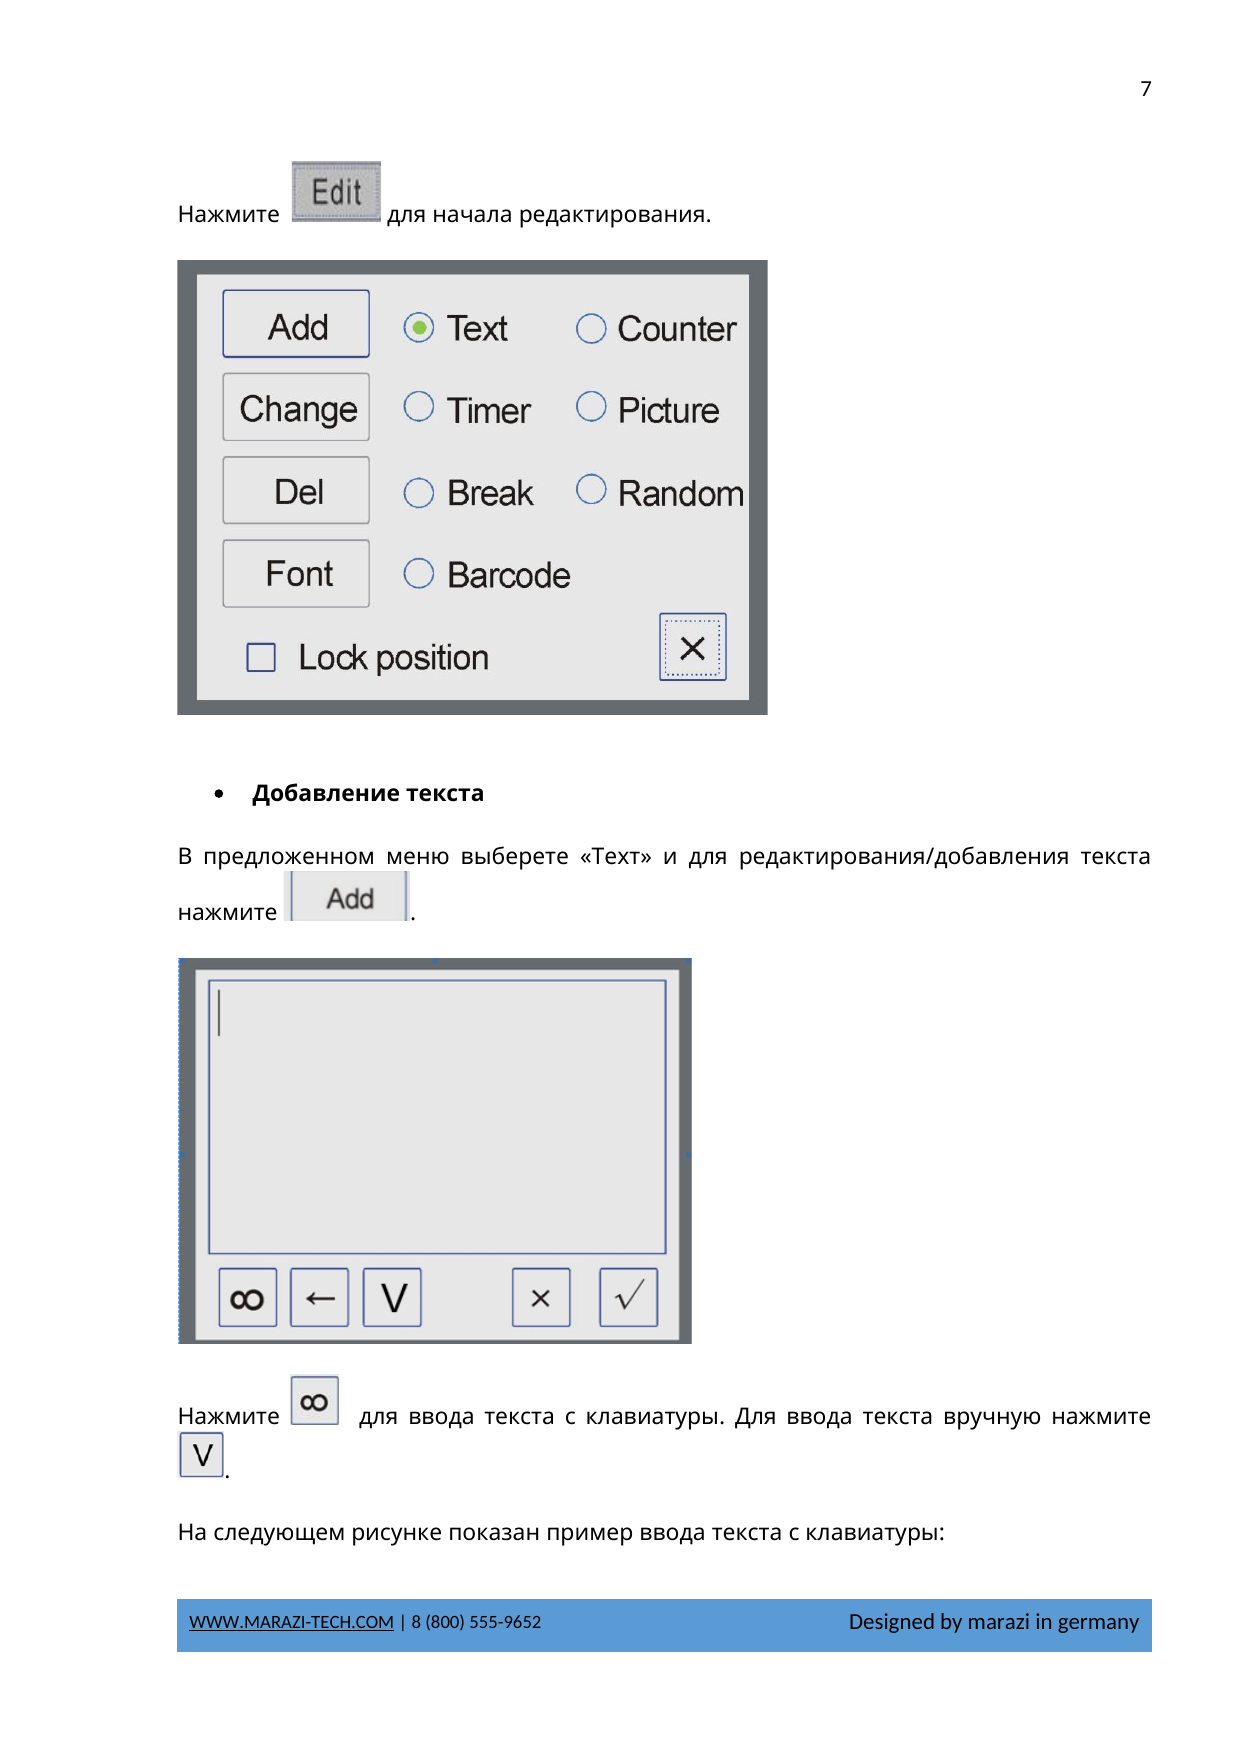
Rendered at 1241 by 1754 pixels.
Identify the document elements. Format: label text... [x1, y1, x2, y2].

picture [283, 871, 410, 921]
picture [177, 958, 693, 1344]
picture [289, 1374, 340, 1425]
text На следующем рисунке показан пример ввода текста с клавиатуры: [177, 1516, 1152, 1547]
list Добавление текста [215, 777, 1152, 808]
text Нажмите для ввода текста с клавиатуры. Для ввода текста вручную нажмите . [177, 1374, 1152, 1485]
picture [291, 161, 381, 222]
picture [177, 1431, 224, 1478]
text В предложенном меню выберете «Техт» и для редактирования/добавления текста нажмите . [177, 840, 1152, 927]
text Нажмите для начала редактирования. [177, 161, 1152, 229]
picture [177, 260, 768, 715]
